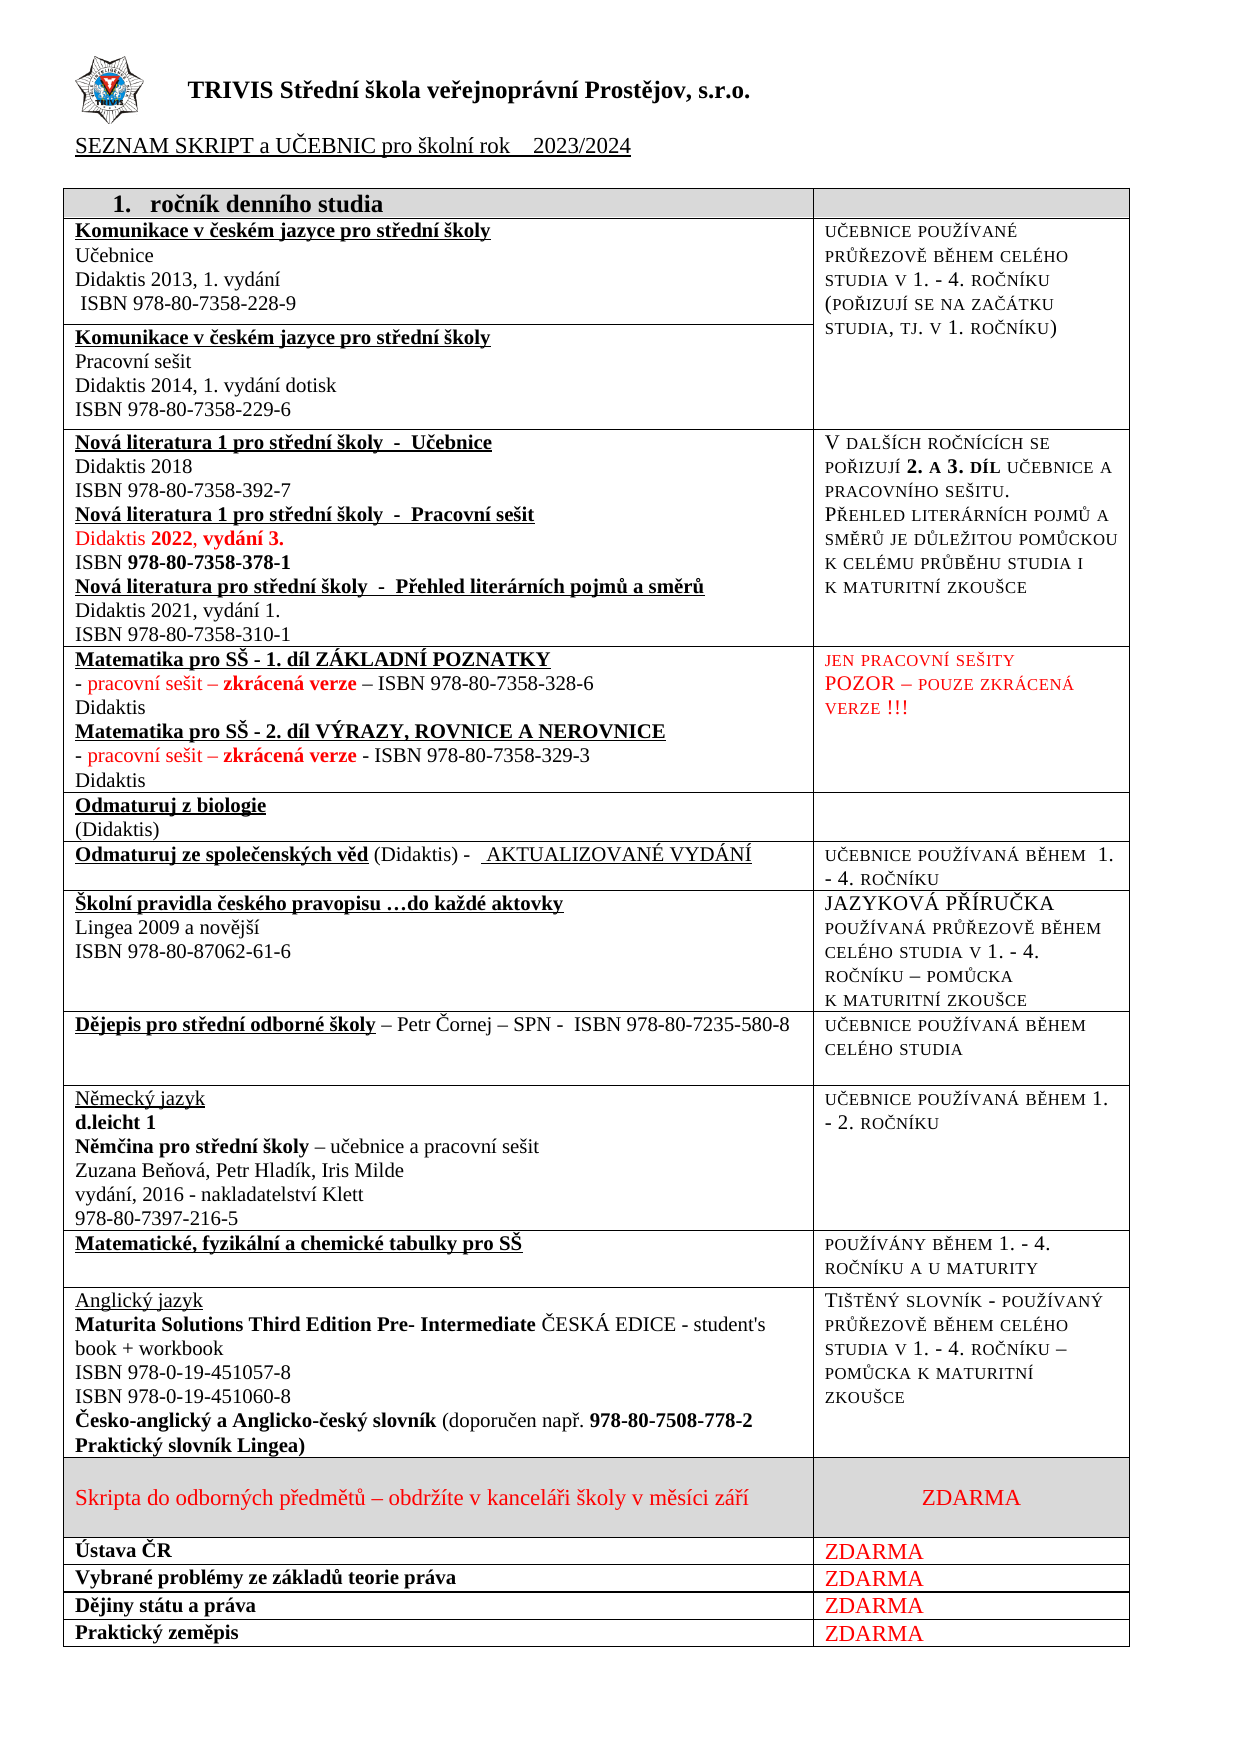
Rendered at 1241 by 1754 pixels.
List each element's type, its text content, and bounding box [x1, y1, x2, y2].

table_cell učebnice používaná během celého studia [814, 1012, 1129, 1084]
table_cell ZDARMA [814, 1538, 1129, 1564]
table_cell učebnice používaná během 1. - 2. ročníku [814, 1086, 1129, 1230]
table_cell Školní pravidla českého pravopisu …do každé aktovky Lingea 2009 a novější ISBN 978-80-87062-61-6 [64, 891, 813, 1011]
table_cell Matematika pro SŠ - 1. díl ZÁKLADNÍ POZNATKY - pracovní sešit – zkrácená verze – ISBN 978-80-7358-328-6 Didaktis Matematika pro SŠ - 2. díl VÝRAZY, ROVNICE A NEROVNICE - pracovní sešit – zkrácená verze - ISBN 978-80-7358-329-3 Didaktis [64, 647, 813, 792]
table_cell učebnice používané průřezově během celého studia v 1. - 4. ročníku (pořizují se na začátku studia, tj. v 1. ročníku) [814, 219, 1129, 428]
table_cell Komunikace v českém jazyce pro střední školy Pracovní sešit Didaktis 2014, 1. vydání dotisk ISBN 978-80-7358-229-6 [64, 325, 813, 428]
table_cell Anglický jazyk Maturita Solutions Third Edition Pre- Intermediate ČESKÁ EDICE - student's book + workbook ISBN 978-0-19-451057-8 ISBN 978-0-19-451060-8 Česko-anglický a Anglicko-český slovník (doporučen např. 978-80-7508-778-2 Praktický slovník Lingea) [64, 1288, 813, 1457]
table_cell ZDARMA [814, 1458, 1129, 1537]
table_cell Tištěný slovník - používaný průřezově během celého studia v 1. - 4. ročníku – pomůcka k maturitní zkoušce [814, 1288, 1129, 1457]
table_cell používány během 1. - 4. ročníku a u maturity [814, 1231, 1129, 1287]
table_cell Skripta do odborných předmětů – obdržíte v kanceláři školy v měsíci září [64, 1458, 813, 1537]
table_cell Odmaturuj z biologie (Didaktis) [64, 793, 813, 841]
table_cell Vybrané problémy ze základů teorie práva [64, 1565, 813, 1591]
text TRIVIS Střední škola veřejnoprávní Prostějov, s.r.o. [144, 75, 1165, 104]
table_cell Praktický zeměpis [64, 1620, 813, 1646]
table_cell Německý jazyk d.leicht 1 Němčina pro střední školy – učebnice a pracovní sešit Zuzana Beňová, Petr Hladík, Iris Milde vydání, 2016 - nakladatelství Klett 978-80-7397-216-5 [64, 1086, 813, 1230]
table_cell ZDARMA [814, 1620, 1129, 1646]
table_cell Odmaturuj ze společenských věd (Didaktis) - AKTUALIZOVANÉ VYDÁNÍ [64, 842, 813, 890]
table_cell Dějepis pro střední odborné školy – Petr Čornej – SPN - ISBN 978-80-7235-580-8 [64, 1012, 813, 1084]
table_cell Komunikace v českém jazyce pro střední školy Učebnice Didaktis 2013, 1. vydání ISBN 978-80-7358-228-9 [64, 219, 813, 324]
text SEZNAM SKRIPT a UČEBNIC pro školní rok 2023/2024 [75, 132, 1165, 159]
table_cell ZDARMA [814, 1593, 1129, 1619]
table_cell učebnice používaná během 1. - 4. ročníku [814, 842, 1129, 890]
table_cell Matematické, fyzikální a chemické tabulky pro SŠ [64, 1231, 813, 1287]
table_cell V dalších ročnících se pořizují 2. a 3. díl učebnice a pracovního sešitu. Přehled literárních pojmů a směrů je důležitou pomůckou k celému průběhu studia i k maturitní zkoušce [814, 430, 1129, 646]
table_cell ZDARMA [814, 1565, 1129, 1591]
picture [75, 56, 144, 122]
table_cell jen pracovní sešity POZOR – pouze zkrácená verze !!! [814, 647, 1129, 792]
table_header ročník denního studia [64, 189, 813, 217]
table_cell JAZYKOVÁ PŘÍRUČKA používaná průřezově během celého studia v 1. - 4. ročníku – pomůcka k maturitní zkoušce [814, 891, 1129, 1011]
table_header [814, 189, 1129, 217]
table_cell Dějiny státu a práva [64, 1593, 813, 1619]
table_cell Nová literatura 1 pro střední školy - Učebnice Didaktis 2018 ISBN 978-80-7358-392-7 Nová literatura 1 pro střední školy - Pracovní sešit Didaktis 2022, vydání 3. ISBN 978-80-7358-378-1 Nová literatura pro střední školy - Přehled literárních pojmů a směrů Didaktis 2021, vydání 1. ISBN 978-80-7358-310-1 [64, 430, 813, 646]
table_cell [814, 793, 1129, 841]
table_cell Ústava ČR [64, 1538, 813, 1564]
